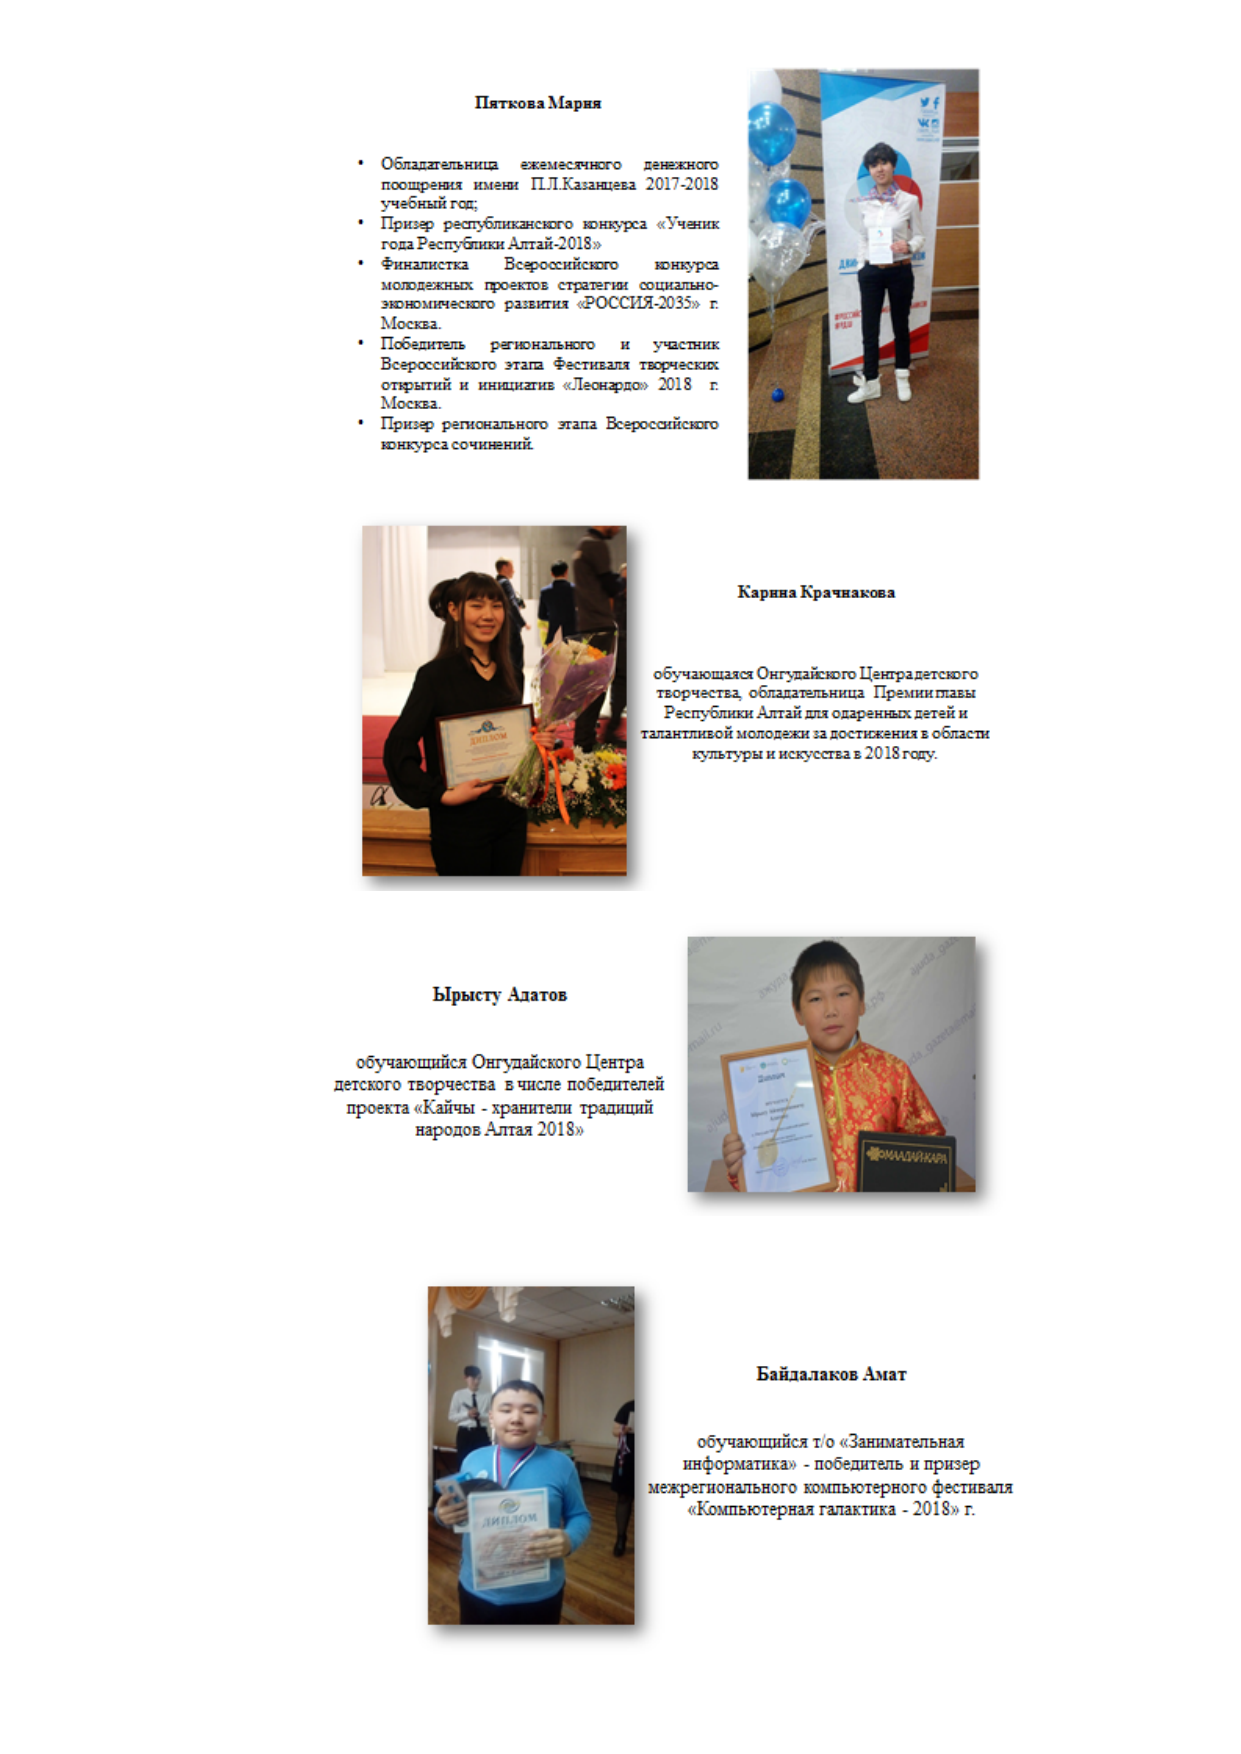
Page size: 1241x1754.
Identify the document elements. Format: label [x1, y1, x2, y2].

picture [289, 59, 1040, 489]
picture [289, 915, 1040, 1216]
picture [289, 1240, 1040, 1741]
picture [289, 513, 1040, 891]
